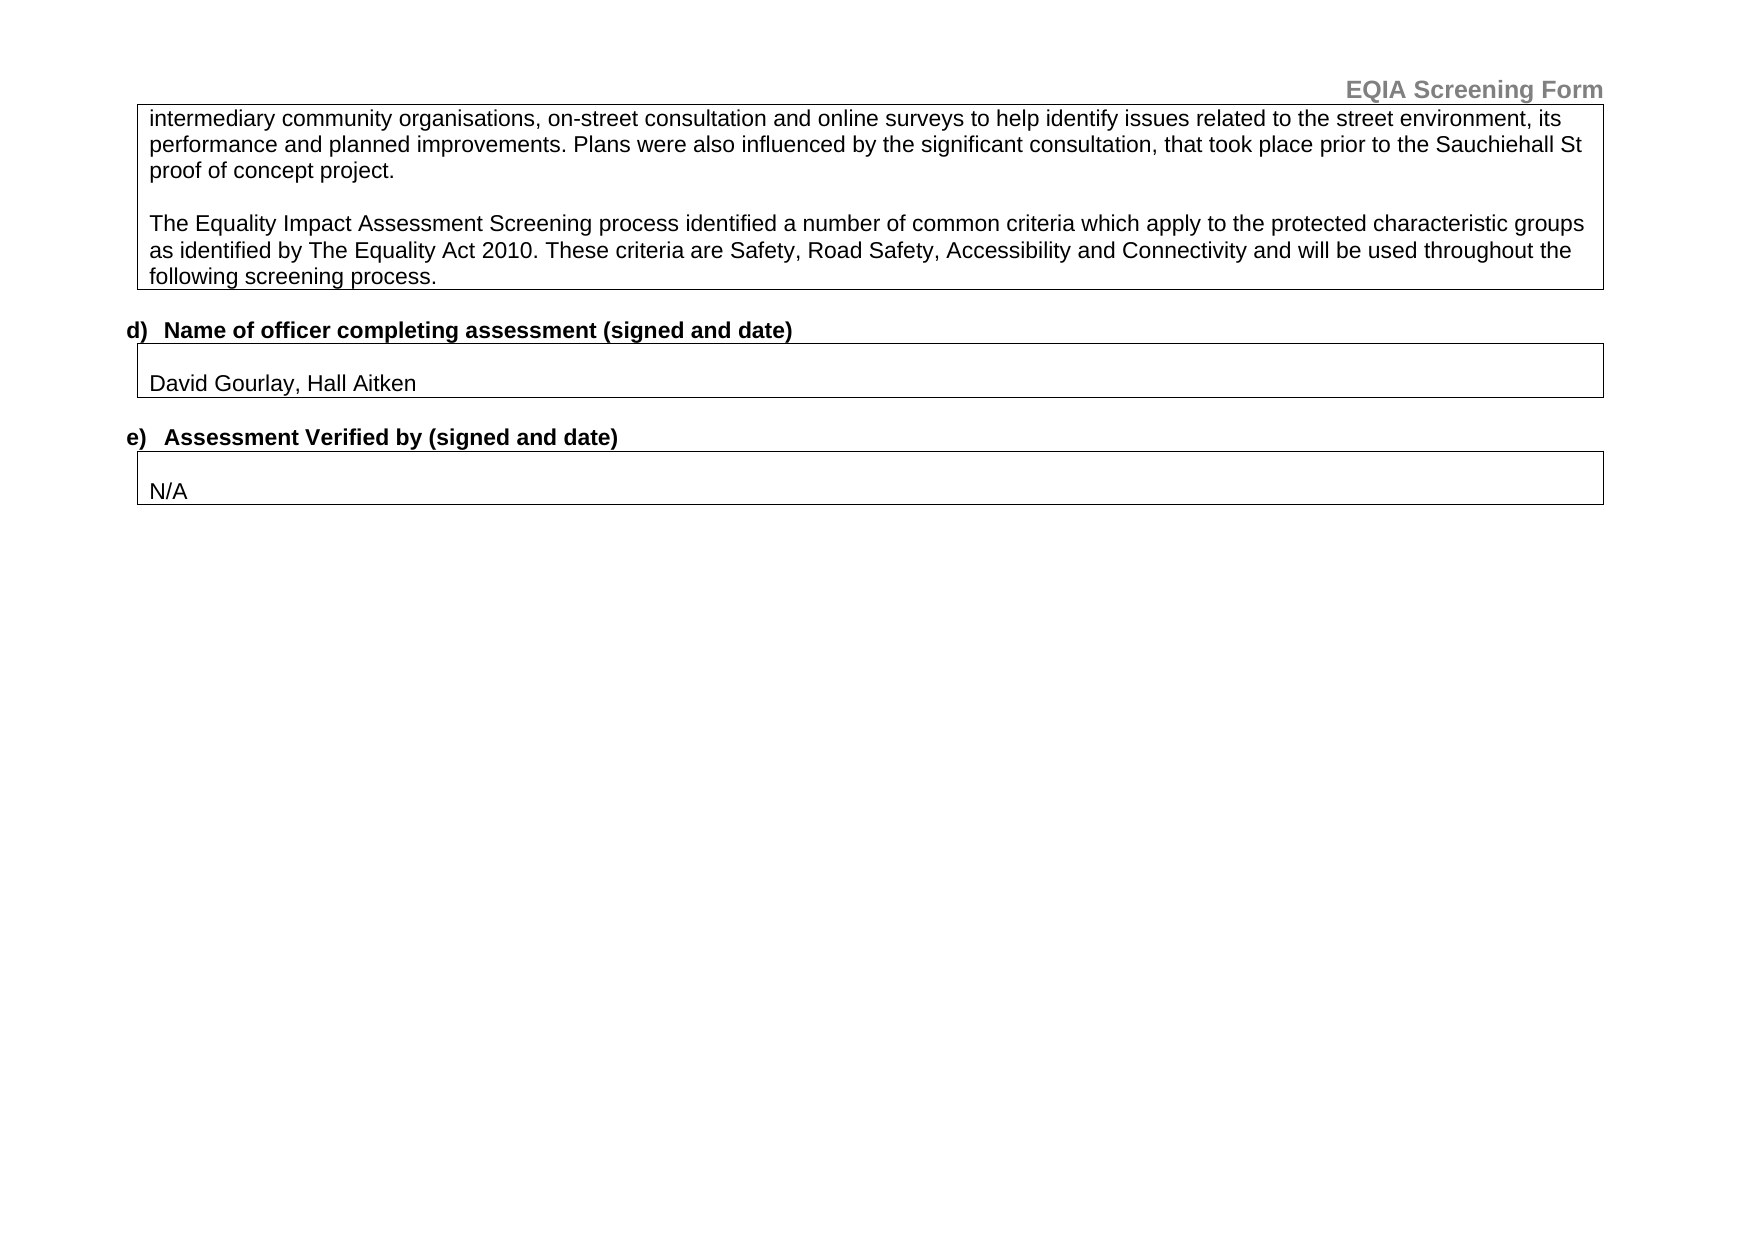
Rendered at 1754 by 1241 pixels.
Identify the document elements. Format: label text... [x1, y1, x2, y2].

table_header David Gourlay, Hall Aitken [138, 344, 1603, 397]
table_header N/A [138, 452, 1603, 504]
list Assessment Verified by (signed and date) [126, 424, 1604, 451]
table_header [138, 105, 1603, 289]
list Name of officer completing assessment (signed and date) [126, 317, 1604, 343]
